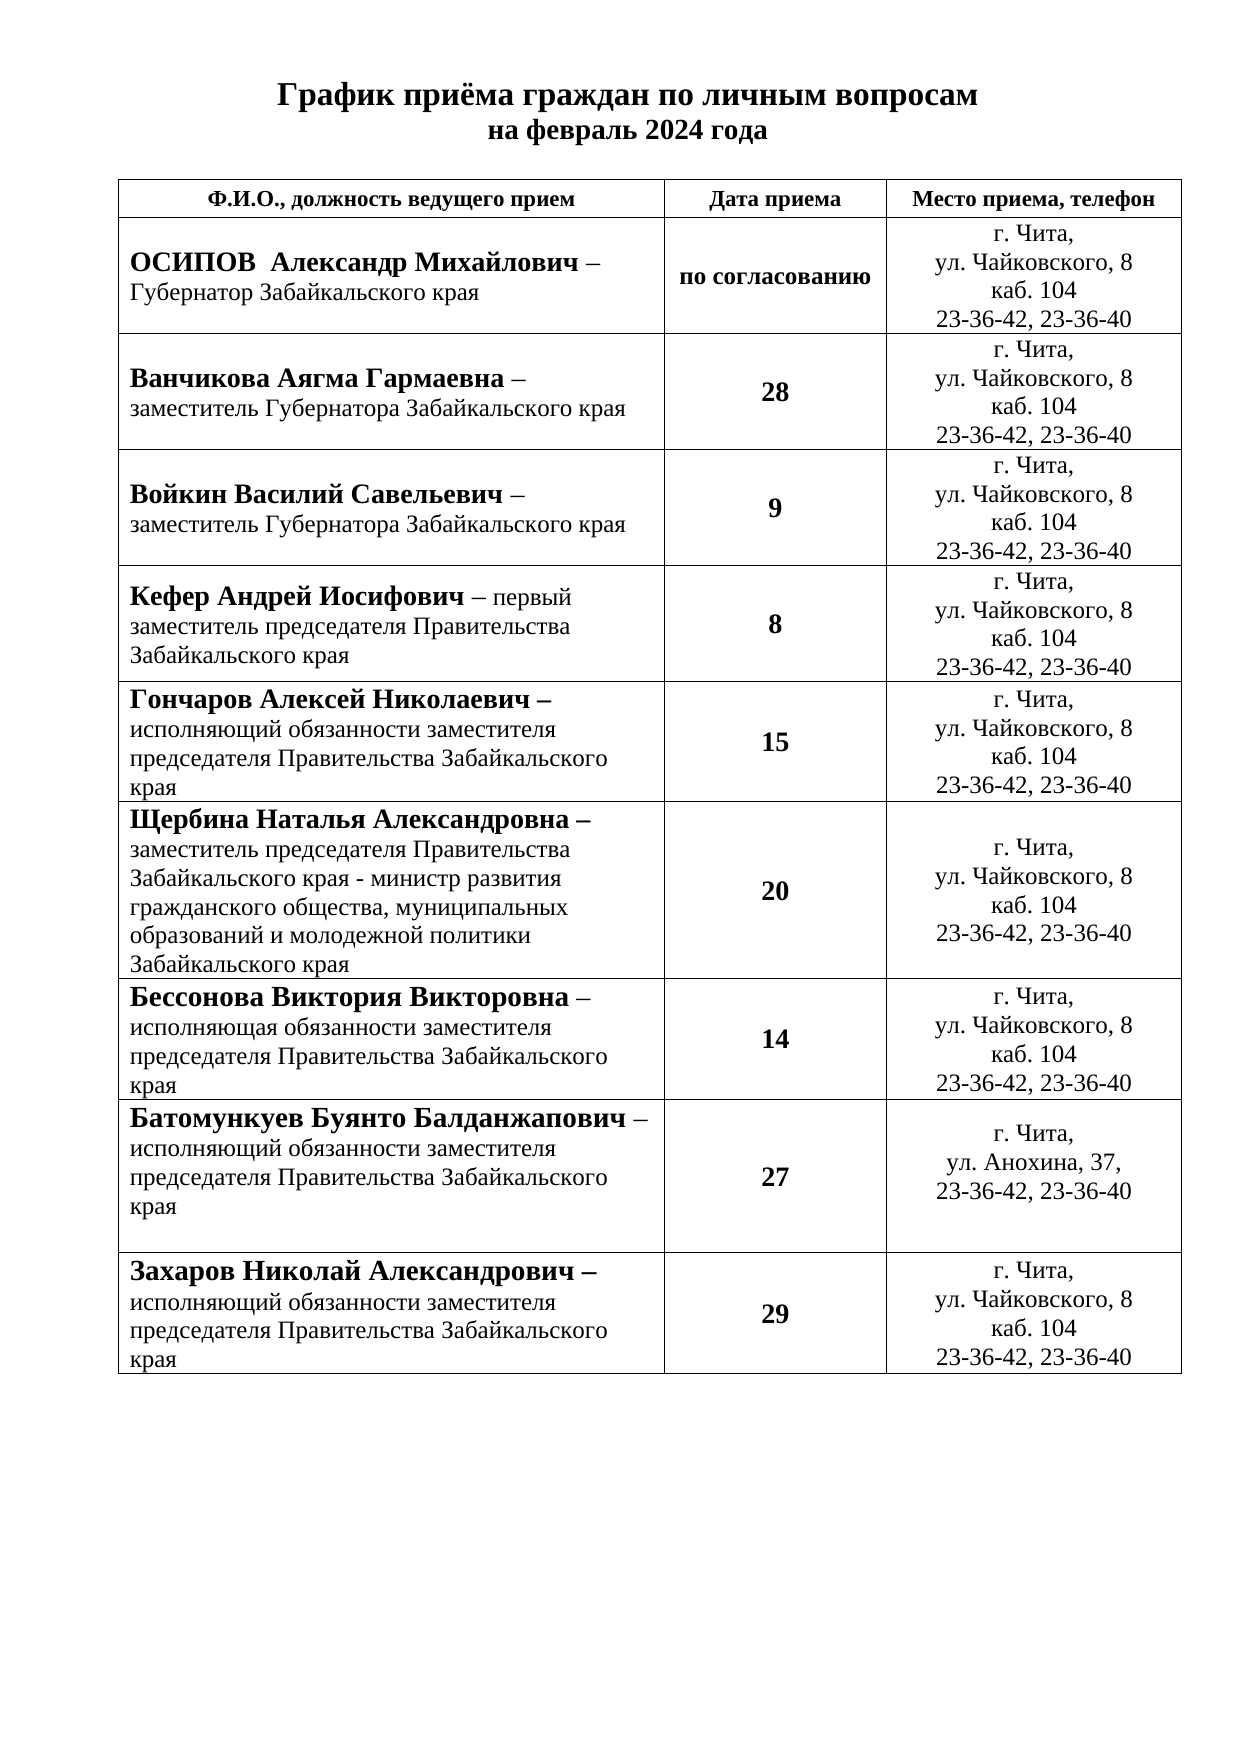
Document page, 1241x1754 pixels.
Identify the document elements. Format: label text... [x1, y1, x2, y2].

table_cell г. Чита, ул. Чайковского, 8 каб. 104 23-36-42, 23-36-40 [887, 566, 1181, 681]
table_cell ОСИПОВ Александр Михайлович – Губернатор Забайкальского края [119, 218, 664, 333]
table_cell г. Чита, ул. Чайковского, 8 каб. 104 23-36-42, 23-36-40 [887, 218, 1181, 333]
table_header Дата приема [665, 180, 886, 217]
table_cell 14 [665, 979, 886, 1099]
table_cell 27 [665, 1100, 886, 1252]
table_cell 20 [665, 802, 886, 978]
table_cell г. Чита, ул. Чайковского, 8 каб. 104 23-36-42, 23-36-40 [887, 334, 1181, 449]
table_cell 28 [665, 334, 886, 449]
table_cell 8 [665, 566, 886, 681]
table_cell Бессонова Виктория Викторовна – исполняющая обязанности заместителя председателя Правительства Забайкальского края [119, 979, 664, 1099]
table_cell 9 [665, 450, 886, 565]
table_cell Гончаров Алексей Николаевич – исполняющий обязанности заместителя председателя Правительства Забайкальского края [119, 682, 664, 801]
table_cell Батомункуев Буянто Балданжапович – исполняющий обязанности заместителя председателя Правительства Забайкальского края [119, 1100, 664, 1252]
table_cell г. Чита, ул. Чайковского, 8 каб. 104 23-36-42, 23-36-40 [887, 979, 1181, 1099]
table_cell по согласованию [665, 218, 886, 333]
table_header Ф.И.О., должность ведущего прием [119, 180, 664, 217]
table_cell г. Чита, ул. Чайковского, 8 каб. 104 23-36-42, 23-36-40 [887, 802, 1181, 978]
title График приёма граждан по личным вопросам [74, 74, 1181, 112]
table_cell 15 [665, 682, 886, 801]
table_cell 29 [665, 1253, 886, 1373]
table_cell Щербина Наталья Александровна – заместитель председателя Правительства Забайкальского края - министр развития гражданского общества, муниципальных образований и молодежной политики Забайкальского края [119, 802, 664, 978]
table_cell г. Чита, ул. Чайковского, 8 каб. 104 23-36-42, 23-36-40 [887, 1253, 1181, 1373]
table_cell г. Чита, ул. Чайковского, 8 каб. 104 23-36-42, 23-36-40 [887, 682, 1181, 801]
table_cell Войкин Василий Савельевич – заместитель Губернатора Забайкальского края [119, 450, 664, 565]
title на февраль 2024 года [74, 112, 1181, 146]
table_cell г. Чита, ул. Чайковского, 8 каб. 104 23-36-42, 23-36-40 [887, 450, 1181, 565]
table_cell г. Чита, ул. Анохина, 37, 23-36-42, 23-36-40 [887, 1100, 1181, 1252]
table_cell Захаров Николай Александрович – исполняющий обязанности заместителя председателя Правительства Забайкальского края [119, 1253, 664, 1373]
table_header Место приема, телефон [887, 180, 1181, 217]
table_cell Ванчикова Аягма Гармаевна – заместитель Губернатора Забайкальского края [119, 334, 664, 449]
table_cell Кефер Андрей Иосифович – первый заместитель председателя Правительства Забайкальского края [119, 566, 664, 681]
